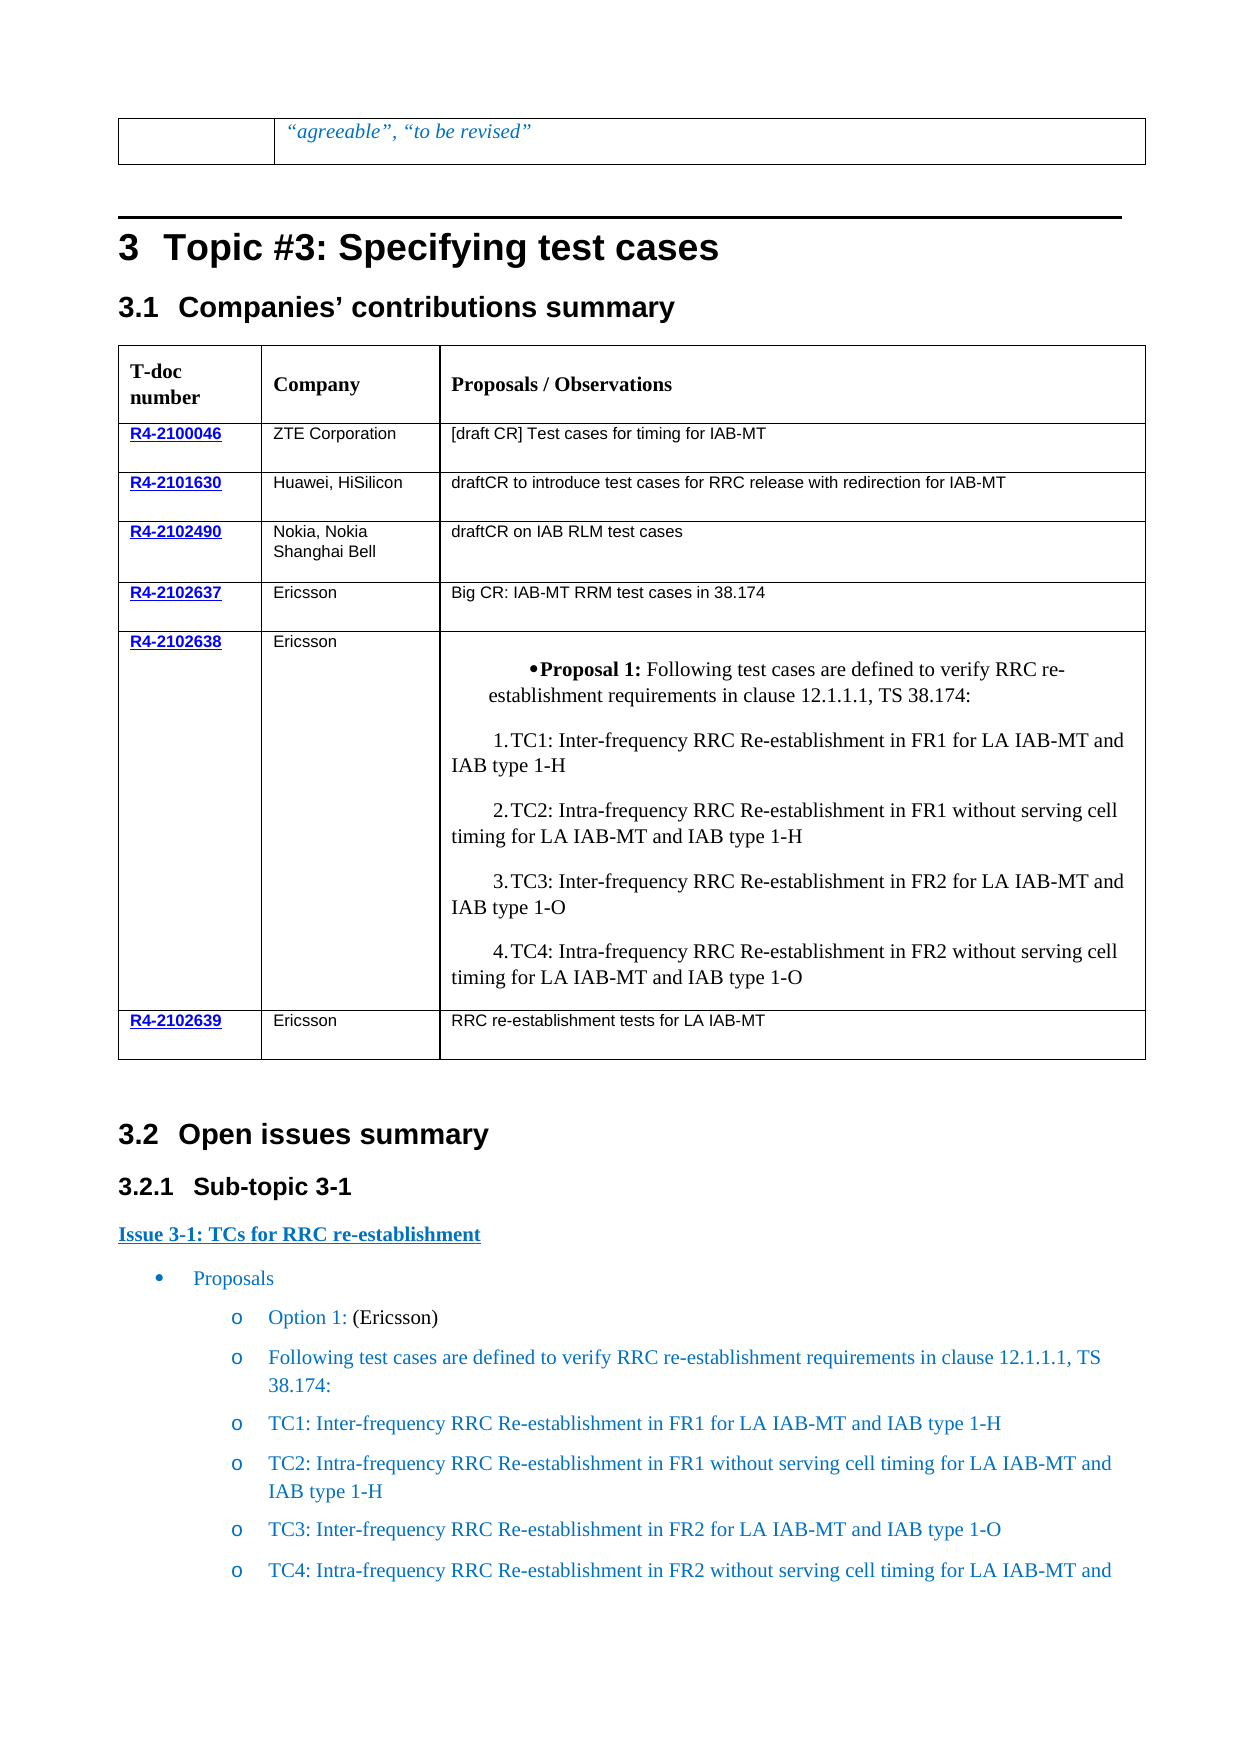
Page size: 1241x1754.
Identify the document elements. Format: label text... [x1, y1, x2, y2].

table_cell [draft CR] Test cases for timing for IAB-MT [441, 424, 1145, 472]
list Following test cases are defined to verify RRC re-establishment requirements in clause 12.1.1.1, TS 38.174: [231, 1345, 1122, 1397]
table_cell R4-2100046 [119, 424, 261, 472]
subtitle Sub-topic 3-1 [118, 1172, 1122, 1201]
subtitle Topic #3: Specifying test cases [118, 219, 1122, 268]
table_cell R4-2101630 [119, 473, 261, 521]
table_header Company [262, 346, 439, 423]
table_cell Nokia, Nokia Shanghai Bell [262, 522, 439, 582]
table_cell R4-2102637 [119, 583, 261, 631]
table_cell Ericsson [262, 1011, 439, 1059]
table_cell XXX [119, 119, 274, 164]
text Issue 3-1: TCs for RRC re-establishment [118, 1222, 1122, 1246]
table_header T-doc number [119, 346, 261, 423]
table_cell Big CR: IAB-MT RRM test cases in 38.174 [441, 583, 1145, 631]
list TC1: Inter-frequency RRC Re-establishment in FR1 for LA IAB-MT and IAB type 1-H [231, 1411, 1122, 1437]
list Proposals [156, 1266, 1122, 1290]
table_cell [275, 119, 1145, 164]
table_cell Proposal 1: Following test cases are defined to verify RRC re-establishment requirements in clause 12.1.1.1, TS 38.174: TC1: Inter-frequency RRC Re-establishment in FR1 for LA IAB-MT and IAB type 1-H TC2: Intra-frequency RRC Re-establishment in FR1 without serving cell timing for LA IAB-MT and IAB type 1-H TC3: Inter-frequency RRC Re-establishment in FR2 for LA IAB-MT and IAB type 1-O TC4: Intra-frequency RRC Re-establishment in FR2 without serving cell timing for LA IAB-MT and IAB type 1-O [441, 632, 1145, 1010]
list Option 1: (Ericsson) [231, 1305, 1122, 1331]
table_cell Ericsson [262, 583, 439, 631]
list TC3: Inter-frequency RRC Re-establishment in FR2 for LA IAB-MT and IAB type 1-O [231, 1517, 1122, 1543]
table_header Proposals / Observations [441, 346, 1145, 423]
list TC2: Intra-frequency RRC Re-establishment in FR1 without serving cell timing for LA IAB-MT and IAB type 1-H [231, 1451, 1122, 1503]
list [231, 1557, 1122, 1583]
table_cell R4-2102638 [119, 632, 261, 1010]
table_cell ZTE Corporation [262, 424, 439, 472]
table_cell draftCR to introduce test cases for RRC release with redirection for IAB-MT [441, 473, 1145, 521]
subtitle Open issues summary [118, 1117, 1122, 1151]
subtitle Companies’ contributions summary [118, 290, 1122, 324]
table_cell R4-2102639 [119, 1011, 261, 1059]
table_cell Huawei, HiSilicon [262, 473, 439, 521]
table_cell Ericsson [262, 632, 439, 1010]
table_cell RRC re-establishment tests for LA IAB-MT [441, 1011, 1145, 1059]
table_cell R4-2102490 [119, 522, 261, 582]
table_cell draftCR on IAB RLM test cases [441, 522, 1145, 582]
